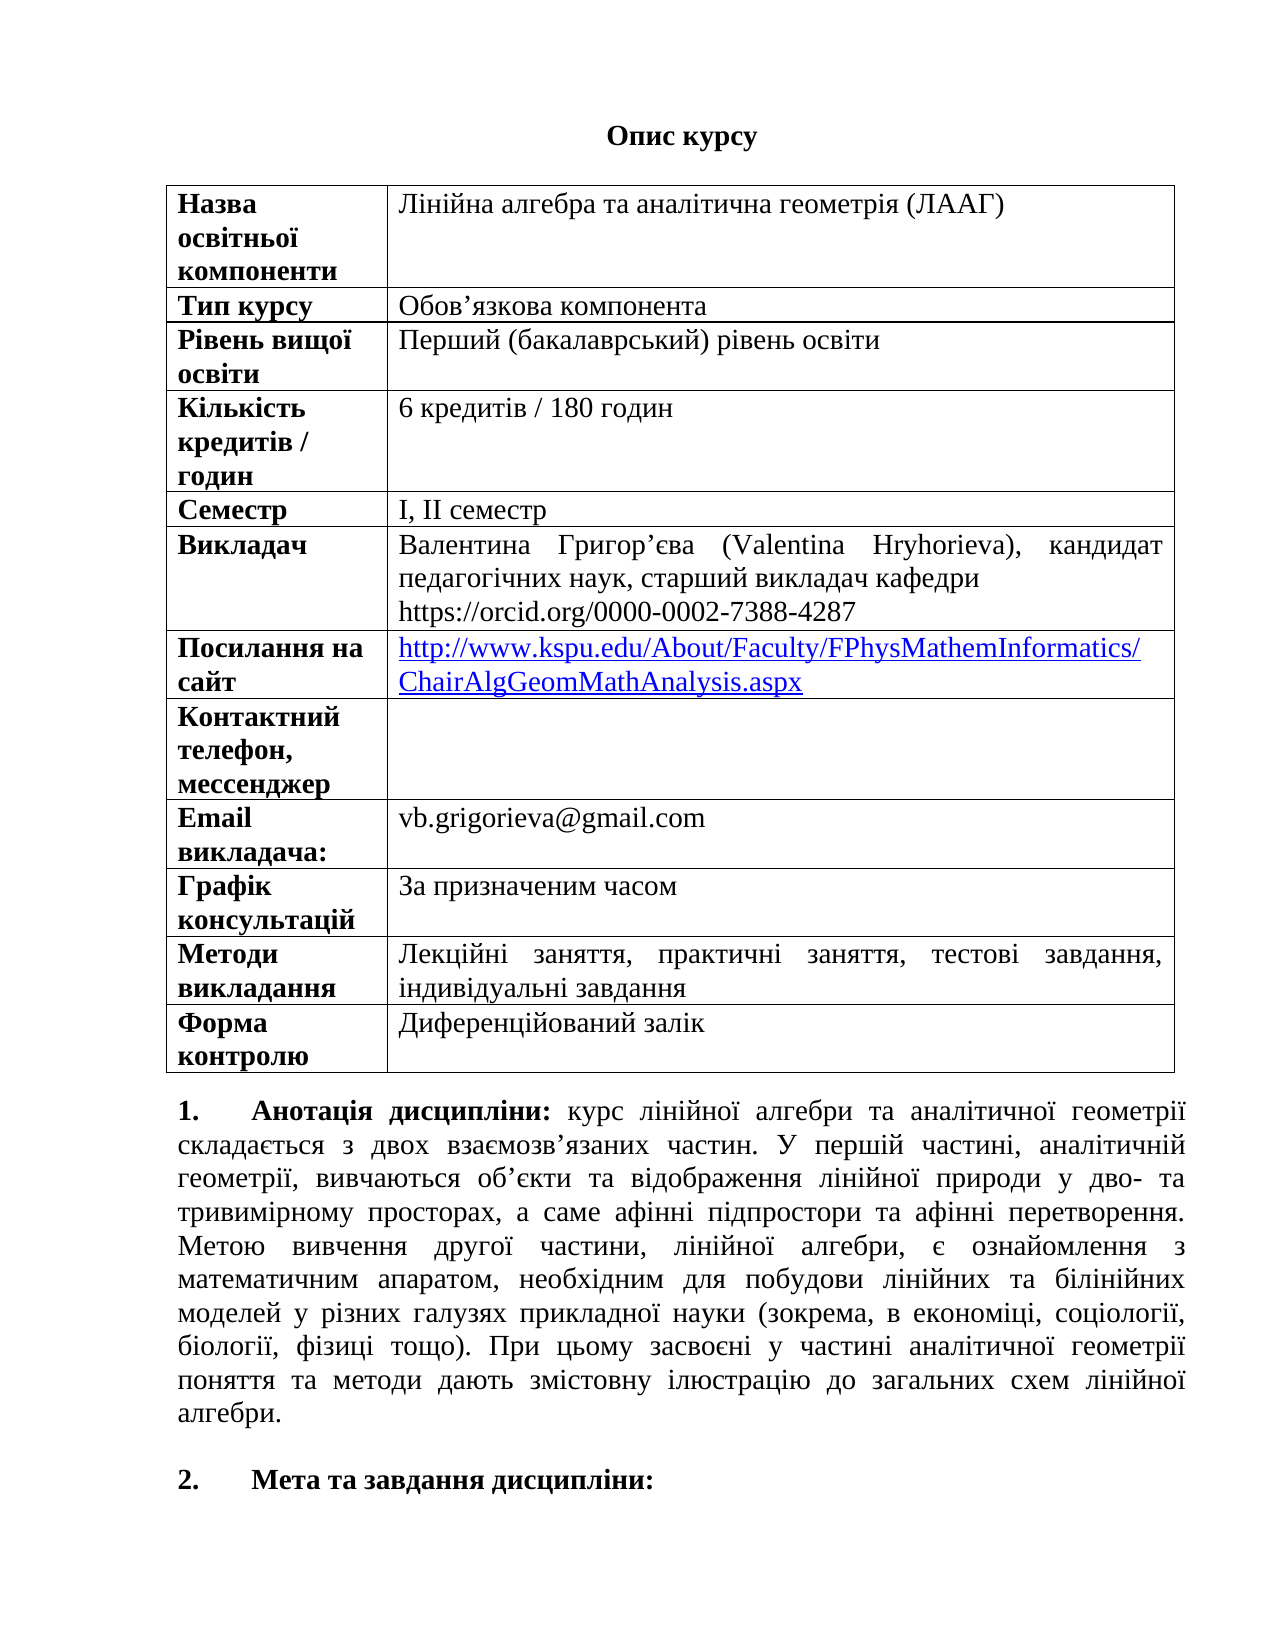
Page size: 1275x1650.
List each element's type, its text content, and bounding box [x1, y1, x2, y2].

table_cell Посилання на сайт [167, 631, 387, 698]
table_cell [388, 699, 1174, 799]
list Мета та завдання дисципліни: [177, 1462, 1186, 1496]
table_cell Кількість кредитів / годин [167, 391, 387, 491]
table_cell Тип курсу [167, 288, 387, 321]
table_cell Перший (бакалаврський) рівень освіти [388, 323, 1174, 389]
table_cell Лекційні заняття, практичні заняття, тестові завдання, індивідуальні завдання [388, 937, 1174, 1004]
table_header Лінійна алгебра та аналітична геометрія (ЛААГ) [388, 186, 1174, 287]
text Опис курсу [177, 118, 1186, 152]
table_cell Семестр [167, 492, 387, 526]
table_cell Форма контролю [167, 1005, 387, 1072]
table_header Назва освітньої компоненти [167, 186, 387, 287]
list Анотація дисципліни: курс лінійної алгебри та аналітичної геометрії складається з двох взаємозв’язаних частин. У першій частині, аналітичній геометрії, вивчаються об’єкти та відображення лінійної природи у дво- та тривимірному просторах, а саме афінні підпростори та афінні перетворення. Метою вивчення другої частини, лінійної алгебри, є ознайомлення з математичним апаратом, необхідним для побудови лінійних та білінійних моделей у різних галузях прикладної науки (зокрема, в економіці, соціології, біології, фізиці тощо). При цьому засвоєні у частині аналітичної геометрії поняття та методи дають змістовну ілюстрацію до загальних схем лінійної алгебри. [177, 1093, 1186, 1429]
table_cell Валентина Григор’єва (Valentina Hryhorieva), кандидат педагогічних наук, старший викладач кафедри https://orcid.org/0000-0002-7388-4287 [388, 527, 1174, 629]
table_cell Графік консультацій [167, 869, 387, 936]
table_cell Обов’язкова компонента [388, 288, 1174, 321]
table_cell 6 кредитів / 180 годин [388, 391, 1174, 491]
table_cell Диференційований залік [388, 1005, 1174, 1072]
table_cell vb.grigorieva@gmail.com [388, 800, 1174, 867]
table_cell Рівень вищої освіти [167, 323, 387, 389]
table_cell За призначеним часом [388, 869, 1174, 936]
table_cell Методи викладання [167, 937, 387, 1004]
table_cell Контактний телефон, мессенджер [167, 699, 387, 799]
table_cell http://www.kspu.edu/About/Faculty/FPhysMathemInformatics/ChairAlgGeomMathAnalysis.aspx [388, 631, 1174, 698]
table_cell І, ІІ семестр [388, 492, 1174, 526]
table_cell Викладач [167, 527, 387, 629]
table_cell Email викладача: [167, 800, 387, 867]
